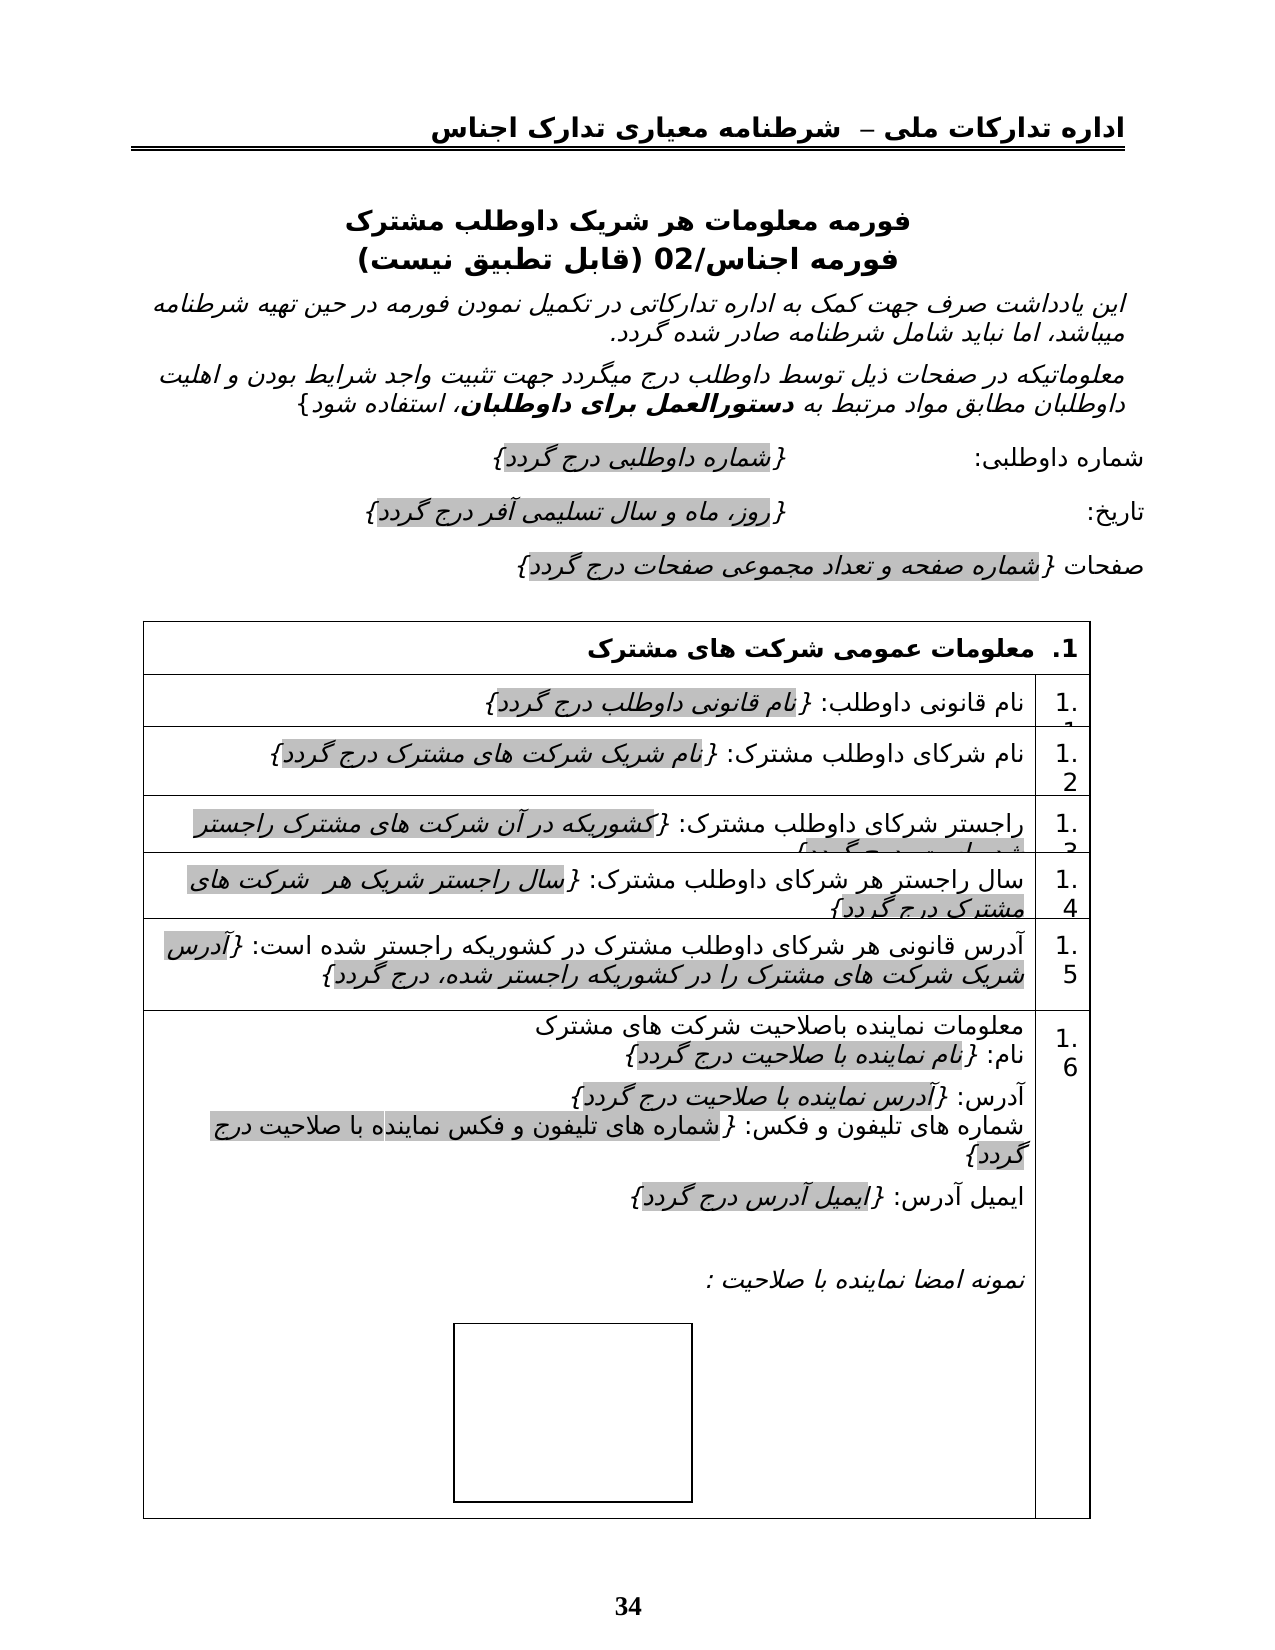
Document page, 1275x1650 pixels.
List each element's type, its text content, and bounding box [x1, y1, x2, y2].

table_cell 1.5 [1036, 919, 1089, 1010]
table_cell تاریخ: [798, 485, 1156, 539]
table_header شماره داوطلبی: [798, 431, 1156, 485]
table_cell 1.4 [1036, 853, 1089, 917]
table_cell صفحات {شماره صفحه و تعداد مجموعی صفحات درج گردد} [131, 539, 1156, 593]
table_cell 1.3 [1036, 796, 1089, 852]
text این یادداشت صرف جهت کمک به اداره تدارکاتی در تکمیل نمودن فورمه در حین تهیه شرطنامه میباشد، اما نباید شامل شرطنامه صادر شده گردد. [131, 289, 1125, 347]
table_cell {روز، ماه و سال تسلیمی آفر درج گردد} [131, 485, 798, 539]
table_cell نام قانونی داوطلب: {نام قانونی داوطلب درج گردد} [144, 675, 1035, 726]
table_cell 1.2 [1036, 727, 1089, 795]
table_cell نام شرکای داوطلب مشترک: {نام شریک شرکت های مشترک درج گردد} [144, 727, 1035, 795]
table_header {شماره داوطلبی درج گردد} [131, 431, 798, 485]
table_cell آدرس قانونی هر شرکای داوطلب مشترک در کشوریکه راجستر شده است: {آدرس شریک شرکت های مشترک را در کشوریکه راجستر شده، درج گردد} [144, 919, 1035, 1010]
table_cell راجستر شرکای داوطلب مشترک: {کشوریکه در آن شرکت های مشترک راجستر شده است، درج گردد} [144, 796, 1035, 852]
text فورمه اجناس/02 (قابل تطبیق نیست) [131, 243, 1125, 277]
text معلوماتیکه در صفحات ذیل توسط داوطلب درج میگردد جهت تثبیت واجد شرایط بودن و اهلیت داوطلبان مطابق مواد مرتبط به دستورالعمل برای داوطلبان، استفاده شود} [131, 360, 1125, 418]
table_cell 1.6 [1036, 1011, 1089, 1518]
table_header 1. معلومات عمومی شرکت های مشترک [144, 622, 1089, 674]
table_cell 1.1 [1036, 675, 1089, 726]
table_cell سال راجستر هر شرکای داوطلب مشترک: {سال راجستر شریک هر شرکت های مشترک درج گردد} [144, 853, 1035, 917]
table_cell معلومات نماینده باصلاحیت شرکت های مشترک نام: {نام نماینده با صلاحیت درج گردد} آدرس: {آدرس نماینده با صلاحیت درج گردد} شماره های تلیفون و فکس: {شماره های تلیفون و فکس نماینده با صلاحیت درج گردد} ایمیل آدرس: {ایمیل آدرس درج گردد} نمونه امضا نماینده با صلاحیت : [144, 1011, 1035, 1518]
subtitle فورمه معلومات هر شریک داوطلب مشترک [131, 205, 1125, 236]
